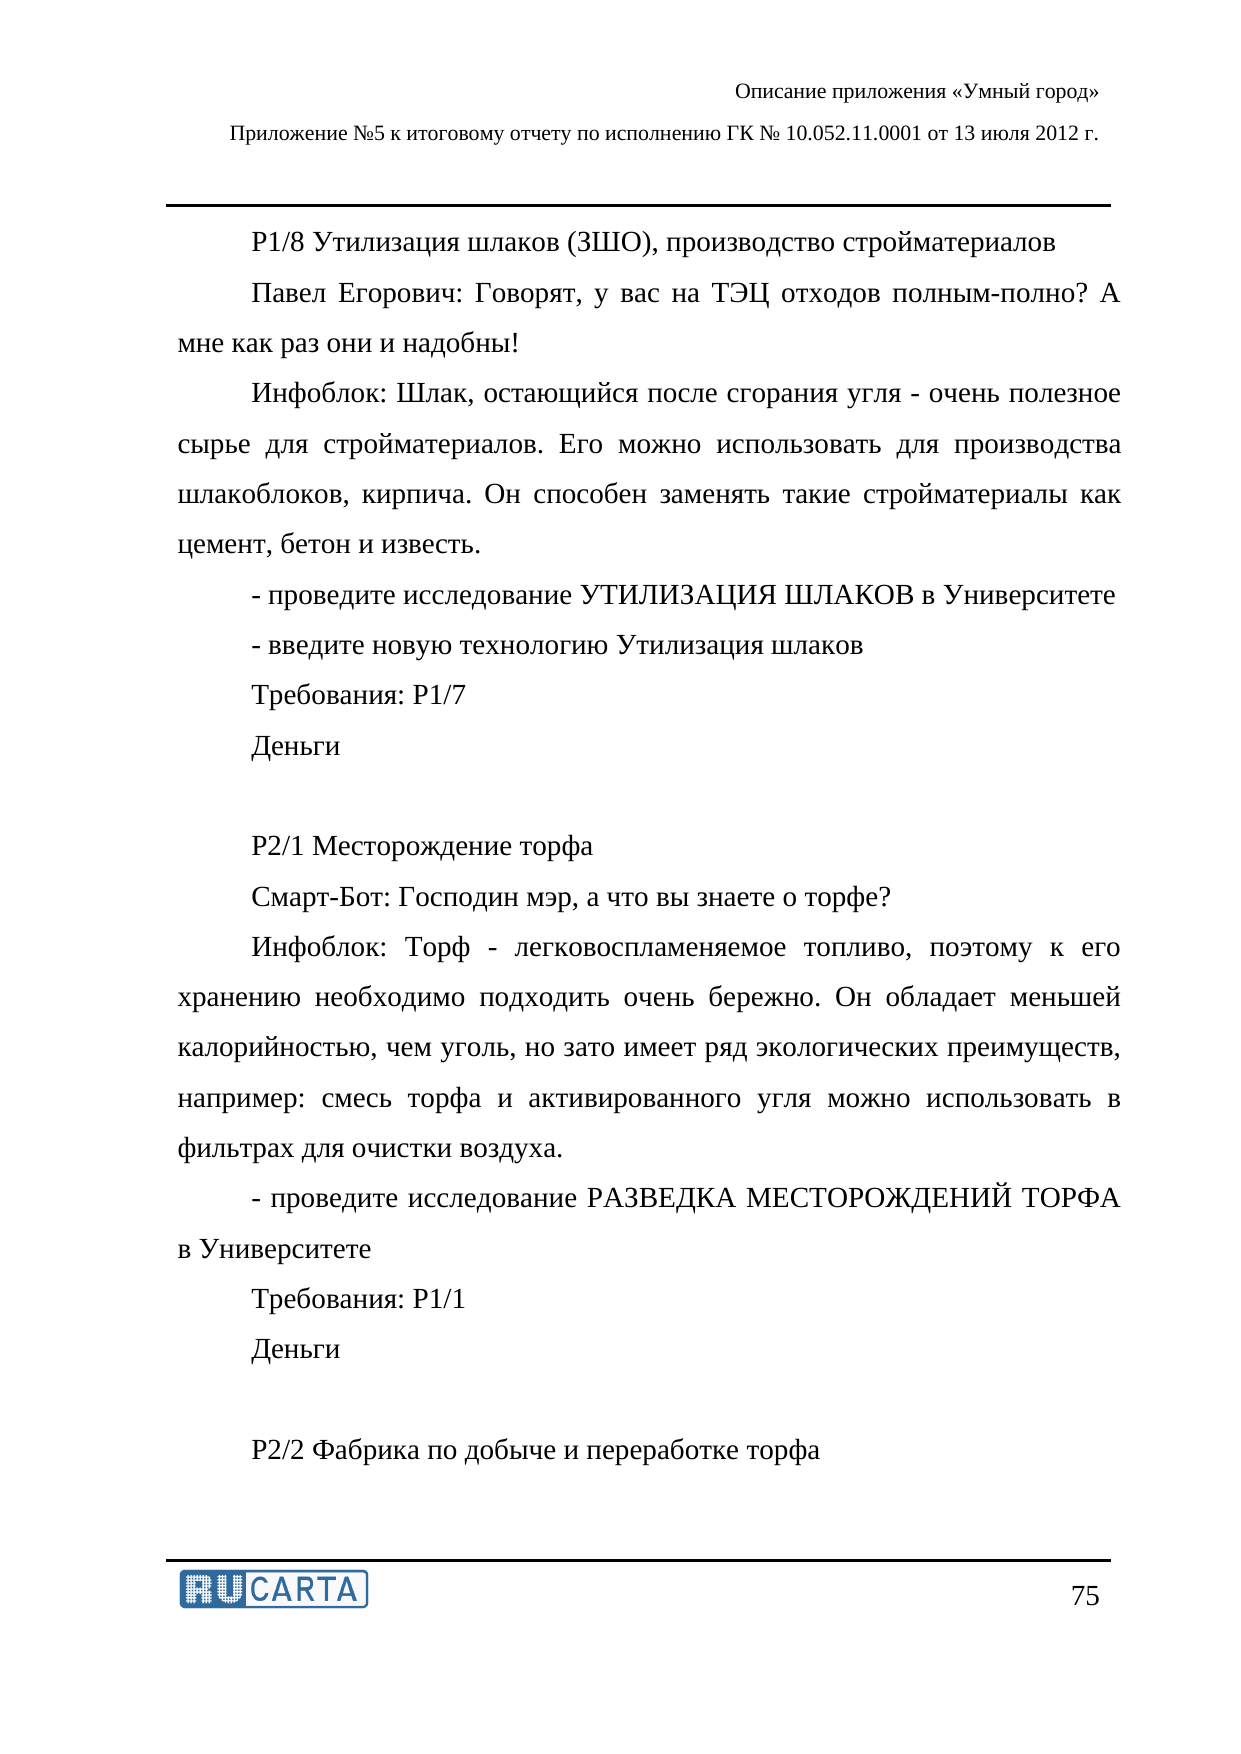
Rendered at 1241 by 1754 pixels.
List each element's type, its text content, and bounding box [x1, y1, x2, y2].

text Смарт-Бот: Господин мэр, а что вы знаете о торфе? [177, 879, 1122, 912]
text - проведите исследование РАЗВЕДКА МЕСТОРОЖДЕНИЙ ТОРФА в Университете [177, 1181, 1122, 1264]
text Деньги [177, 728, 1122, 761]
text Инфоблок: Шлак, остающийся после сгорания угля - очень полезное сырье для стройматериалов. Его можно использовать для производства шлакоблоков, кирпича. Он способен заменять такие стройматериалы как цемент, бетон и известь. [177, 376, 1122, 560]
text Р2/2 Фабрика по добыче и переработке торфа [177, 1432, 1122, 1466]
text Р2/1 Месторождение торфа [177, 828, 1122, 862]
text Требования: Р1/7 [177, 677, 1122, 711]
text Павел Егорович: Говорят, у вас на ТЭЦ отходов полным-полно? А мне как раз они и надобны! [177, 275, 1122, 359]
text Деньги [177, 1331, 1122, 1365]
text Инфоблок: Торф - легковоспламеняемое топливо, поэтому к его хранению необходимо подходить очень бережно. Он обладает меньшей калорийностью, чем уголь, но зато имеет ряд экологических преимуществ, например: смесь торфа и активированного угля можно использовать в фильтрах для очистки воздуха. [177, 929, 1122, 1164]
text Требования: Р1/1 [177, 1281, 1122, 1315]
text Р1/8 Утилизация шлаков (ЗШО), производство стройматериалов [177, 224, 1122, 258]
text - введите новую технологию Утилизация шлаков [177, 627, 1122, 661]
picture [177, 1567, 371, 1610]
text - проведите исследование УТИЛИЗАЦИЯ ШЛАКОВ в Университете [177, 577, 1122, 610]
